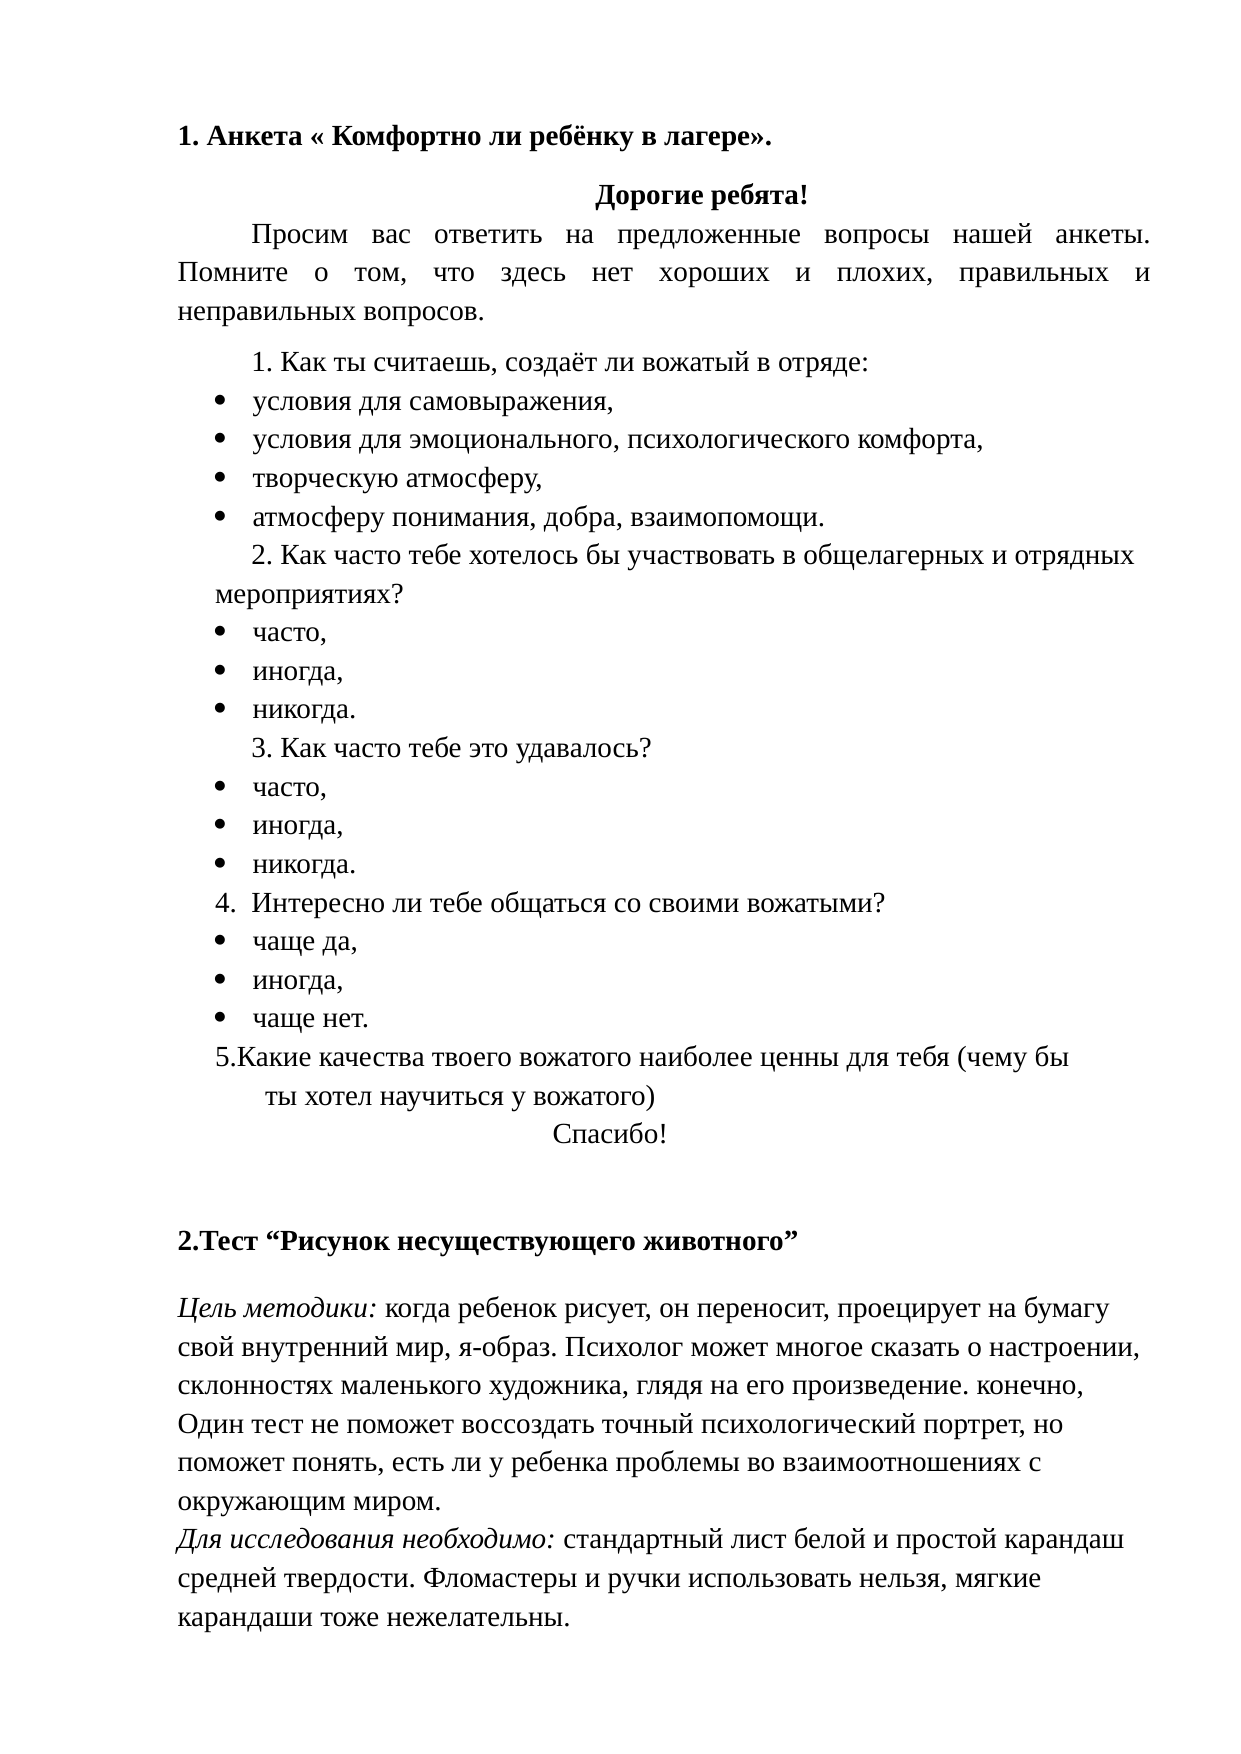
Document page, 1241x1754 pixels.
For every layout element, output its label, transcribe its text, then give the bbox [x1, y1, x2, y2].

list иногда, [215, 653, 1152, 687]
list чаще да, [215, 923, 1152, 957]
text 2.Тест “Рисунок несуществующего животного” [177, 1223, 1152, 1256]
list часто, [215, 769, 1152, 802]
text Спасибо! [477, 1116, 1152, 1150]
text 3. Как часто тебе это удавалось? [251, 730, 1152, 764]
text 5.Какие качества твоего вожатого наиболее ценны для тебя (чему бы [215, 1039, 1152, 1073]
list атмосферу понимания, добра, взаимопомощи. [215, 499, 1152, 532]
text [177, 1290, 1152, 1632]
text 1. Как ты считаешь, создаёт ли вожатый в отряде: [177, 344, 1152, 378]
subtitle 1. Анкета « Комфортно ли ребёнку в лагере». [177, 118, 1152, 152]
text 2. Как часто тебе хотелось бы участвовать в общелагерных и отрядных мероприятиях? [215, 537, 1152, 609]
text Просим вас ответить на предложенные вопросы нашей анкеты. Помните о том, что здесь нет хороших и плохих, правильных и неправильных вопросов. [177, 216, 1152, 327]
list иногда, [215, 807, 1152, 841]
list никогда. [215, 846, 1152, 880]
list никогда. [215, 692, 1152, 725]
list иногда, [215, 962, 1152, 996]
list условия для самовыражения, [215, 383, 1152, 416]
list условия для эмоционального, психологического комфорта, [215, 421, 1152, 455]
text ты хотел научиться у вожатого) [177, 1078, 1152, 1111]
subtitle Дорогие ребята! [177, 177, 1152, 211]
text 4. Интересно ли тебе общаться со своими вожатыми? [177, 885, 1152, 918]
list творческую атмосферу, [215, 460, 1152, 494]
list чаще нет. [215, 1001, 1152, 1034]
list часто, [215, 614, 1152, 648]
